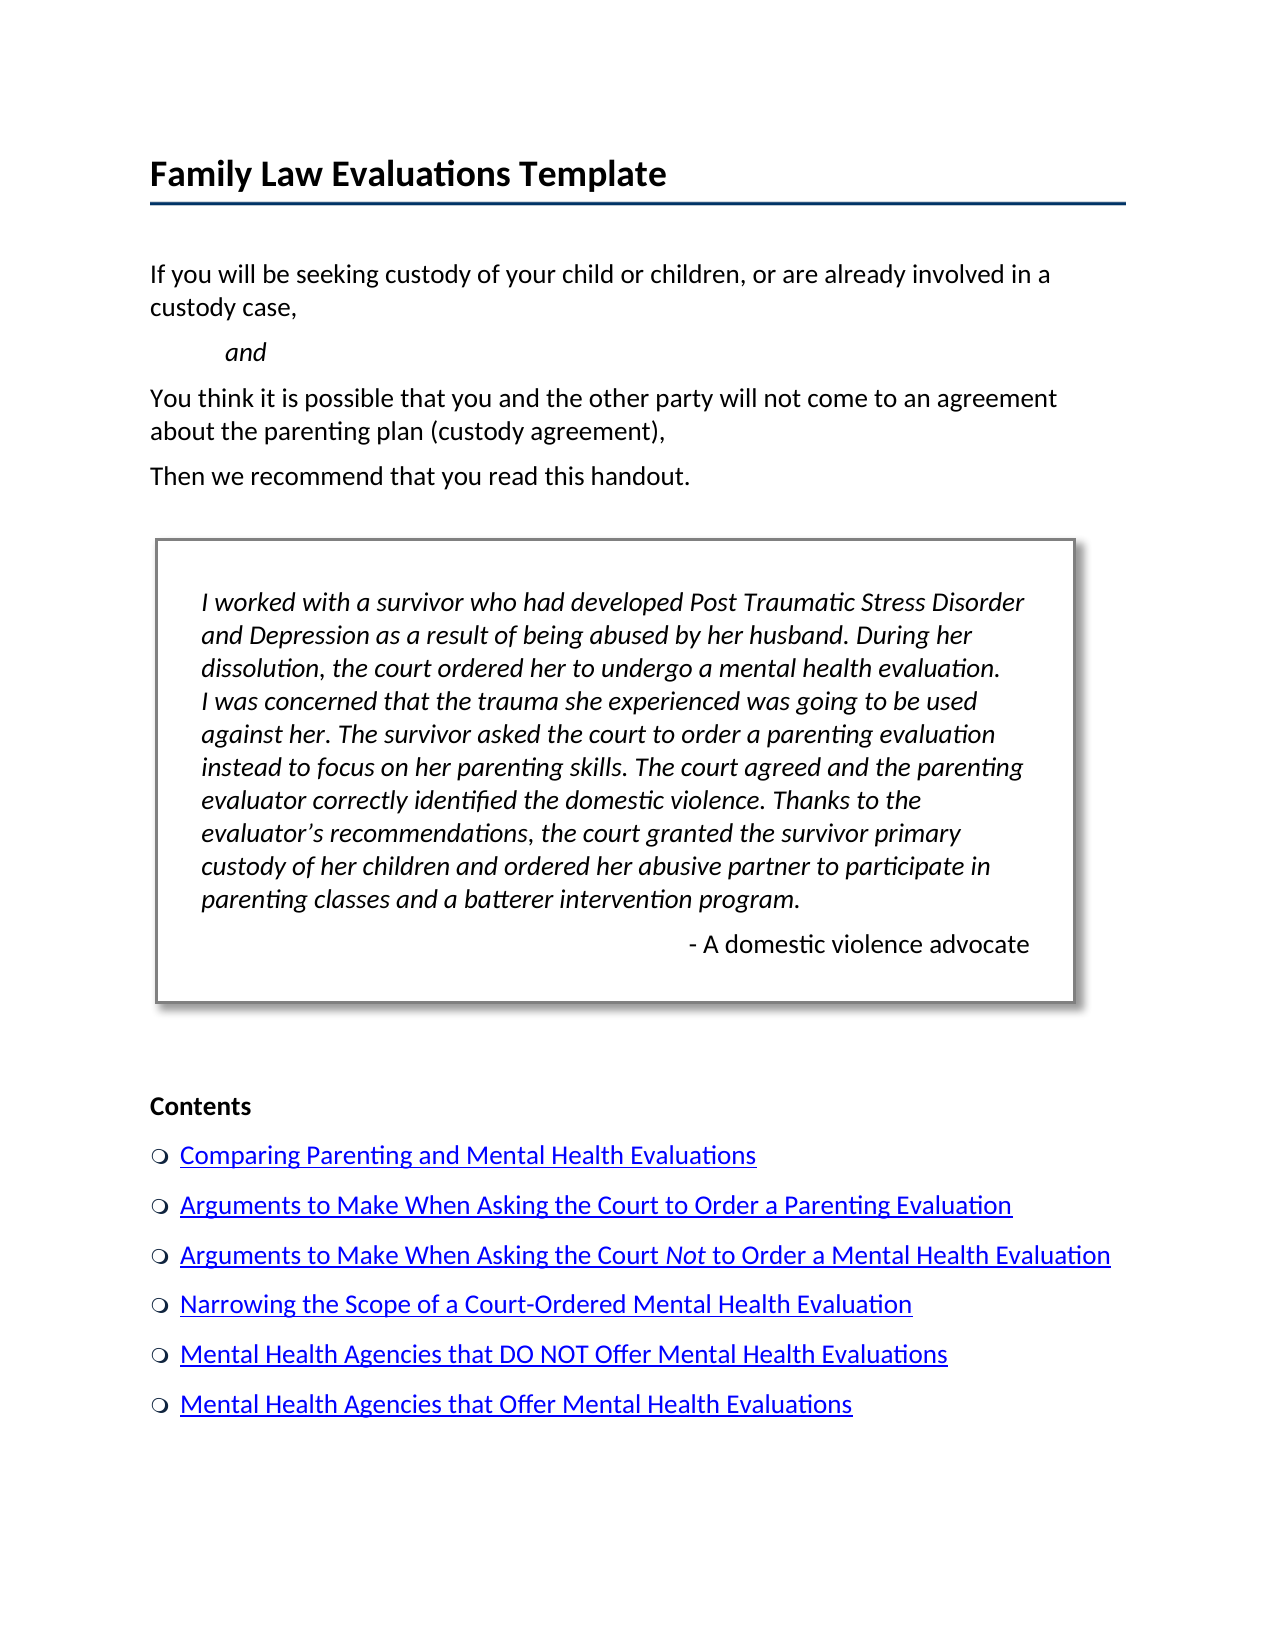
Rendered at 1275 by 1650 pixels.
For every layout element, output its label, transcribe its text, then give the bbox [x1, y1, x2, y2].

picture [150, 195, 1126, 213]
list Mental Health Agencies that Offer Mental Health Evaluations [150, 1387, 1125, 1420]
list and [225, 335, 1125, 368]
text If you will be seeking custody of your child or children, or are already involved in a custody case, [150, 257, 1125, 323]
text Then we recommend that you read this handout. [150, 459, 1125, 492]
text Family Law Evaluations Template [150, 150, 1125, 195]
text You think it is possible that you and the other party will not come to an agreement about the parenting plan (custody agreement), [150, 381, 1125, 447]
list Narrowing the Scope of a Court-Ordered Mental Health Evaluation [150, 1287, 1125, 1321]
list Mental Health Agencies that DO NOT Offer Mental Health Evaluations [150, 1337, 1125, 1370]
list Arguments to Make When Asking the Court to Order a Parenting Evaluation [150, 1188, 1125, 1221]
text Contents [150, 542, 1125, 1122]
list Arguments to Make When Asking the Court Not to Order a Mental Health Evaluation [150, 1238, 1125, 1271]
list Comparing Parenting and Mental Health Evaluations [150, 1138, 1125, 1171]
